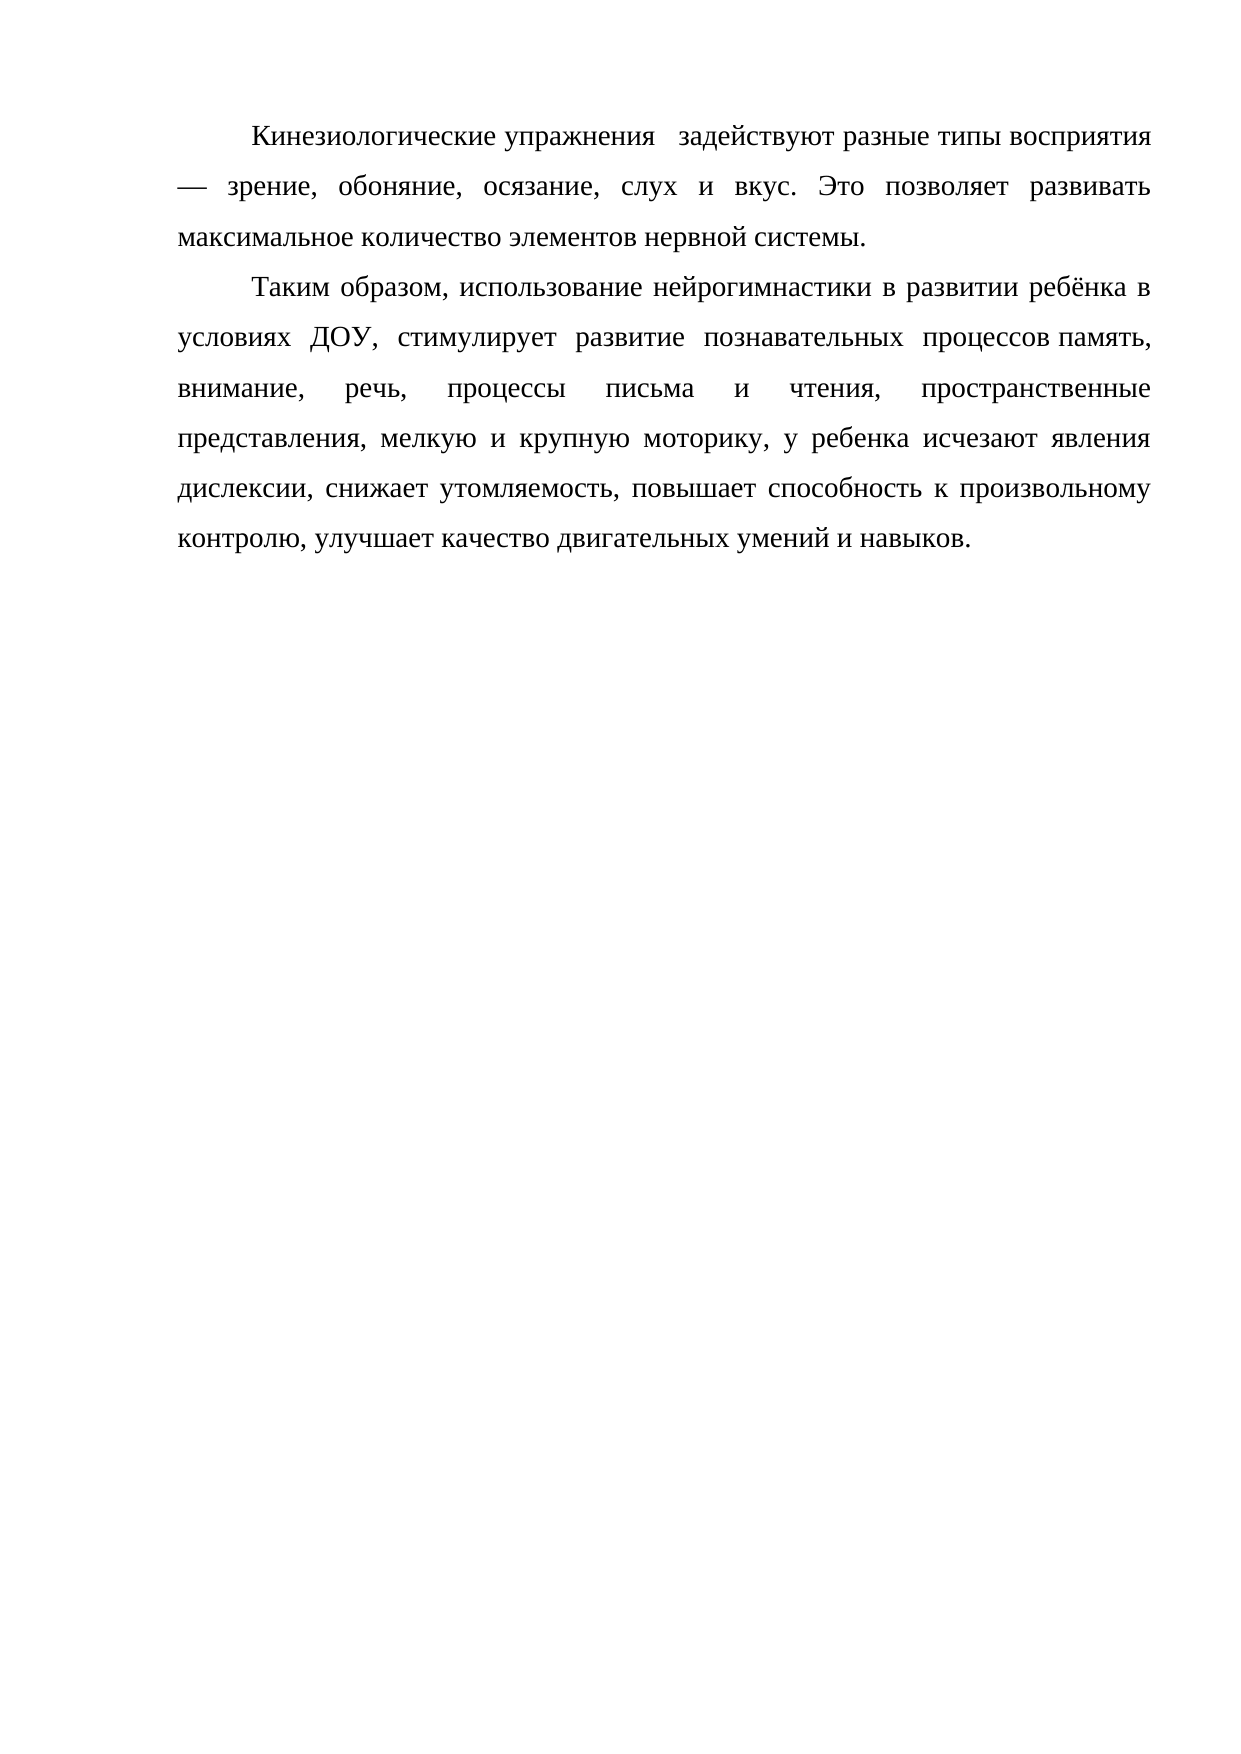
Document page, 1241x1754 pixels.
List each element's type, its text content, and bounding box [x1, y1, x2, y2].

text Кинезиологические упражнения задействуют разные типы восприятия — зрение, обоняние, осязание, слух и вкус. Это позволяет развивать максимальное количество элементов нервной системы. [177, 118, 1152, 252]
text Таким образом, использование нейрогимнастики в развитии ребёнка в условиях ДОУ, стимулирует развитие познавательных процессов память, внимание, речь, процессы письма и чтения, пространственные представления, мелкую и крупную моторику, у ребенка исчезают явления дислексии, снижает утомляемость, повышает способность к произвольному контролю, улучшает качество двигательных умений и навыков. [177, 269, 1152, 554]
